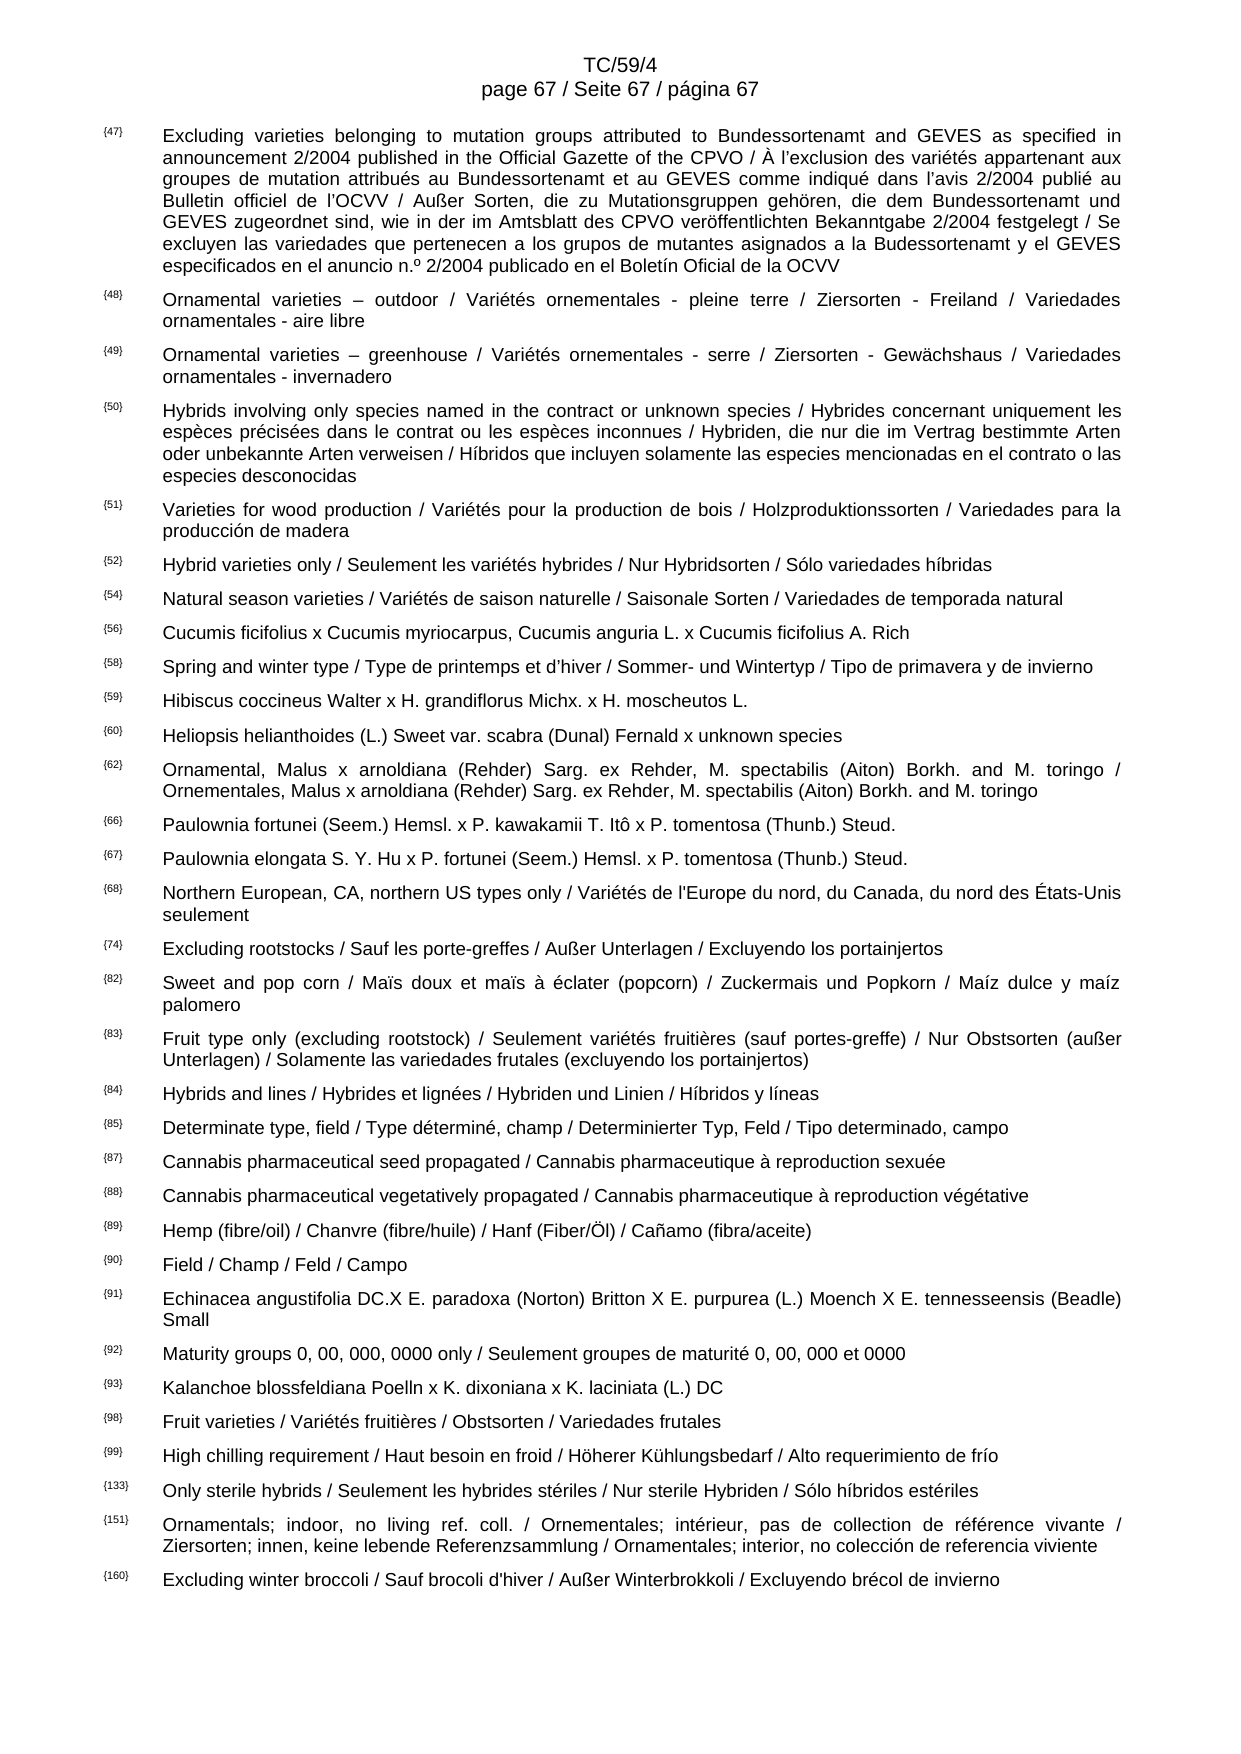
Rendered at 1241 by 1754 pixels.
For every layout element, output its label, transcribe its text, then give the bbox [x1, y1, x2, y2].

text {50} Hybrids involving only species named in the contract or unknown species / Hybrides concernant uniquement les espèces précisées dans le contrat ou les espèces inconnues / Hybriden, die nur die im Vertrag bestimmte Arten oder unbekannte Arten verweisen / Híbridos que incluyen solamente las especies mencionadas en el contrato o las especies desconocidas [103, 400, 1122, 486]
text {91} Echinacea angustifolia DC.X E. paradoxa (Norton) Britton X E. purpurea (L.) Moench X E. tennesseensis (Beadle) Small [103, 1287, 1122, 1331]
text {48} Ornamental varieties – outdoor / Variétés ornementales - pleine terre / Ziersorten - Freiland / Variedades ornamentales - aire libre [103, 288, 1122, 332]
text {92} Maturity groups 0, 00, 000, 0000 only / Seulement groupes de maturité 0, 00, 000 et 0000 [103, 1343, 1122, 1365]
text {52} Hybrid varieties only / Seulement les variétés hybrides / Nur Hybridsorten / Sólo variedades híbridas [103, 554, 1122, 576]
text {47} Excluding varieties belonging to mutation groups attributed to Bundessortenamt and GEVES as specified in announcement 2/2004 published in the Official Gazette of the CPVO / À l’exclusion des variétés appartenant aux groupes de mutation attribués au Bundessortenamt et au GEVES comme indiqué dans l’avis 2/2004 publié au Bulletin officiel de l’OCVV / Außer Sorten, die zu Mutationsgruppen gehören, die dem Bundessortenamt und GEVES zugeordnet sind, wie in der im Amtsblatt des CPVO veröffentlichten Bekanntgabe 2/2004 festgelegt / Se excluyen las variedades que pertenecen a los grupos de mutantes asignados a la Budessortenamt y el GEVES especificados en el anuncio n.º 2/2004 publicado en el Boletín Oficial de la OCVV [103, 125, 1122, 276]
text {54} Natural season varieties / Variétés de saison naturelle / Saisonale Sorten / Variedades de temporada natural [103, 588, 1122, 610]
text {82} Sweet and pop corn / Maïs doux et maïs à éclater (popcorn) / Zuckermais und Popkorn / Maíz dulce y maíz palomero [103, 972, 1122, 1015]
text {89} Hemp (fibre/oil) / Chanvre (fibre/huile) / Hanf (Fiber/Öl) / Cañamo (fibra/aceite) [103, 1219, 1122, 1241]
text {56} Cucumis ficifolius x Cucumis myriocarpus, Cucumis anguria L. x Cucumis ficifolius A. Rich [103, 622, 1122, 644]
text {90} Field / Champ / Feld / Campo [103, 1253, 1122, 1275]
text {88} Cannabis pharmaceutical vegetatively propagated / Cannabis pharmaceutique à reproduction végétative [103, 1185, 1122, 1207]
text {60} Heliopsis helianthoides (L.) Sweet var. scabra (Dunal) Fernald x unknown species [103, 724, 1122, 746]
text {98} Fruit varieties / Variétés fruitières / Obstsorten / Variedades frutales [103, 1411, 1122, 1433]
text {66} Paulownia fortunei (Seem.) Hemsl. x P. kawakamii T. Itô x P. tomentosa (Thunb.) Steud. [103, 814, 1122, 836]
text {84} Hybrids and lines / Hybrides et lignées / Hybriden und Linien / Híbridos y líneas [103, 1083, 1122, 1105]
text {51} Varieties for wood production / Variétés pour la production de bois / Holzproduktionssorten / Variedades para la producción de madera [103, 498, 1122, 542]
text {59} Hibiscus coccineus Walter x H. grandiflorus Michx. x H. moscheutos L. [103, 690, 1122, 712]
text {160} Excluding winter broccoli / Sauf brocoli d'hiver / Außer Winterbrokkoli / Excluyendo brécol de invierno [103, 1569, 1122, 1591]
text {99} High chilling requirement / Haut besoin en froid / Höherer Kühlungsbedarf / Alto requerimiento de frío [103, 1445, 1122, 1467]
text {93} Kalanchoe blossfeldiana Poelln x K. dixoniana x K. laciniata (L.) DC [103, 1377, 1122, 1399]
text {85} Determinate type, field / Type déterminé, champ / Determinierter Typ, Feld / Tipo determinado, campo [103, 1117, 1122, 1139]
text {87} Cannabis pharmaceutical seed propagated / Cannabis pharmaceutique à reproduction sexuée [103, 1151, 1122, 1173]
text {74} Excluding rootstocks / Sauf les porte-greffes / Außer Unterlagen / Excluyendo los portainjertos [103, 938, 1122, 959]
text {58} Spring and winter type / Type de printemps et d’hiver / Sommer- und Wintertyp / Tipo de primavera y de invierno [103, 656, 1122, 678]
text {83} Fruit type only (excluding rootstock) / Seulement variétés fruitières (sauf portes-greffe) / Nur Obstsorten (außer Unterlagen) / Solamente las variedades frutales (excluyendo los portainjertos) [103, 1027, 1122, 1071]
text {62} Ornamental, Malus x arnoldiana (Rehder) Sarg. ex Rehder, M. spectabilis (Aiton) Borkh. and M. toringo / Ornementales, Malus x arnoldiana (Rehder) Sarg. ex Rehder, M. spectabilis (Aiton) Borkh. and M. toringo [103, 758, 1122, 802]
text {151} Ornamentals; indoor, no living ref. coll. / Ornementales; intérieur, pas de collection de référence vivante / Ziersorten; innen, keine lebende Referenzsammlung / Ornamentales; interior, no colección de referencia viviente [103, 1513, 1122, 1557]
text {67} Paulownia elongata S. Y. Hu x P. fortunei (Seem.) Hemsl. x P. tomentosa (Thunb.) Steud. [103, 848, 1122, 870]
text {133} Only sterile hybrids / Seulement les hybrides stériles / Nur sterile Hybriden / Sólo híbridos estériles [103, 1479, 1122, 1501]
text {68} Northern European, CA, northern US types only / Variétés de l'Europe du nord, du Canada, du nord des États-Unis seulement [103, 882, 1122, 925]
text {49} Ornamental varieties – greenhouse / Variétés ornementales - serre / Ziersorten - Gewächshaus / Variedades ornamentales - invernadero [103, 344, 1122, 387]
